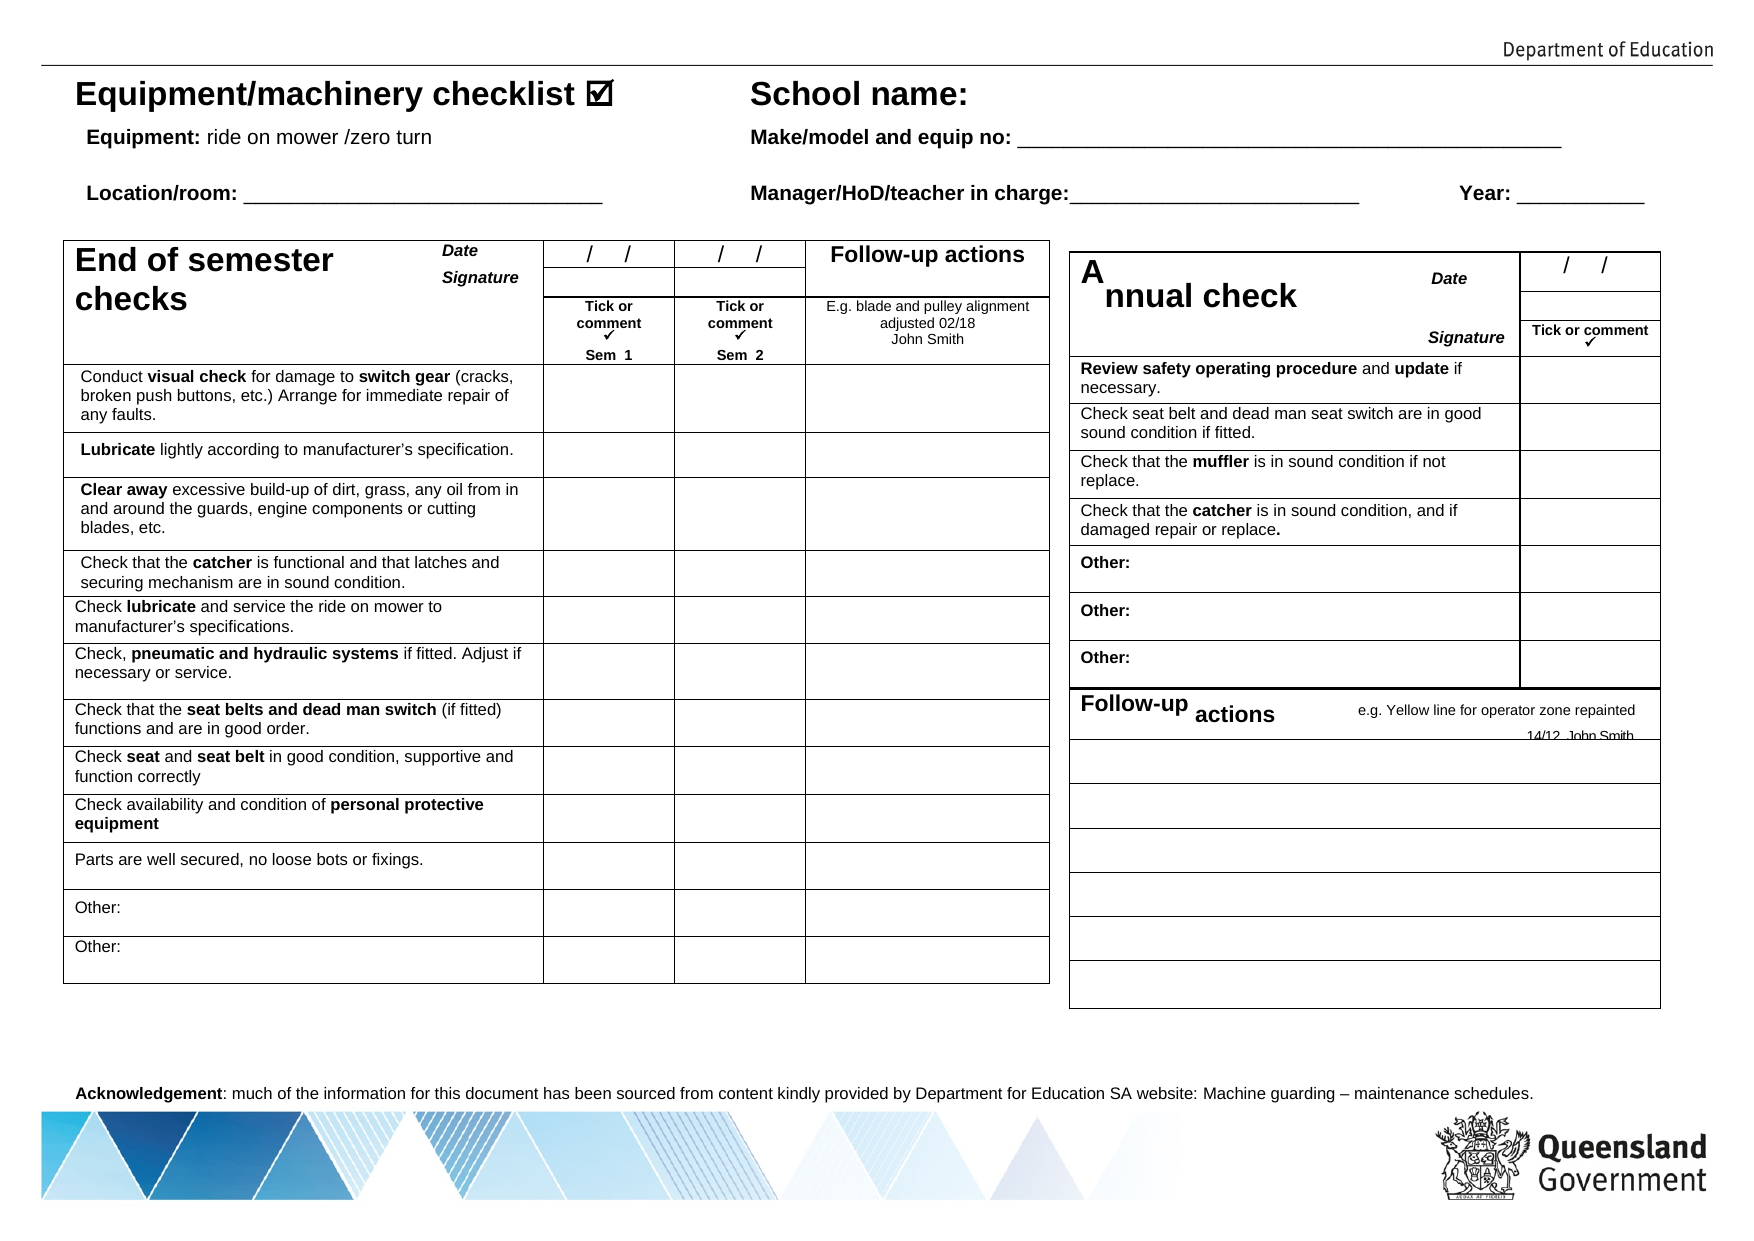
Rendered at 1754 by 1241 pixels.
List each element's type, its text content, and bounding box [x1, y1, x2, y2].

table_cell [675, 433, 805, 477]
picture [0, 0, 1754, 83]
table_cell [544, 365, 674, 432]
table_cell Check that the seat belts and dead man switch (if fitted) functions and are in good order. [64, 700, 543, 746]
table_cell [1070, 961, 1660, 1008]
table_cell [1070, 917, 1660, 960]
table_cell [1070, 829, 1660, 872]
table_cell [544, 551, 674, 596]
table_cell [806, 597, 1049, 643]
table_cell [544, 433, 674, 477]
table_cell [1070, 784, 1660, 828]
table_cell [675, 597, 805, 643]
table_cell Tick or comment [675, 298, 805, 346]
table_cell [1070, 740, 1660, 783]
table_cell [806, 700, 1049, 746]
table_cell [806, 644, 1049, 698]
table_cell [1521, 404, 1660, 450]
table_cell Check seat and seat belt in good condition, supportive and function correctly [64, 747, 543, 794]
table_cell E.g. blade and pulley alignment adjusted 02/18 John Smith [806, 298, 1049, 363]
table_cell [544, 747, 674, 794]
table_header Follow-up actions [806, 241, 1049, 296]
table_cell [544, 597, 674, 643]
table_cell [1521, 357, 1660, 403]
table_cell [675, 890, 805, 936]
table_cell Other: [1070, 641, 1519, 687]
table_cell [1521, 641, 1660, 687]
table_cell Check seat belt and dead man seat switch are in good sound condition if fitted. [1070, 404, 1519, 450]
table_cell [675, 478, 805, 550]
table_cell [544, 890, 674, 936]
table_cell [544, 700, 674, 746]
table_cell Check that the catcher is functional and that latches and securing mechanism are in sound condition. [64, 551, 543, 596]
table_cell [675, 843, 805, 889]
table_cell [675, 365, 805, 432]
table_cell [544, 478, 674, 550]
table_cell [806, 478, 1049, 550]
table_cell Lubricate lightly according to manufacturer’s specification. [64, 433, 543, 477]
table_cell Other: [1070, 593, 1519, 639]
table_cell [1521, 593, 1660, 639]
table_cell Sem 2 [675, 346, 805, 363]
table_cell [806, 433, 1049, 477]
table_header / / [544, 241, 674, 267]
table_header / / [1521, 253, 1660, 291]
table_cell [806, 795, 1049, 842]
table_cell Check availability and condition of personal protective equipment [64, 795, 543, 842]
table_cell Sem 1 [544, 346, 674, 363]
table_cell Tick or comment [544, 298, 674, 346]
table_header Annual check Date Signature [1070, 253, 1519, 356]
table_header Date [431, 241, 543, 267]
table_cell [544, 937, 674, 983]
table_cell [675, 700, 805, 746]
table_cell Conduct visual check for damage to switch gear (cracks, broken push buttons, etc.) Arrange for immediate repair of any faults. [64, 365, 543, 432]
table_cell [675, 644, 805, 698]
table_cell [675, 551, 805, 596]
table_cell Tick or comment [1521, 321, 1660, 356]
table_header End of semester checks [64, 241, 431, 363]
table_cell [1521, 292, 1660, 320]
table_cell Follow-up actions e.g. Yellow line for operator zone repainted 14/12 John Smith [1070, 690, 1660, 739]
table_cell Parts are well secured, no loose bots or fixings. [64, 843, 543, 889]
table_cell [675, 795, 805, 842]
table_cell [1521, 546, 1660, 592]
table_cell [806, 890, 1049, 936]
table_header / / [675, 241, 805, 267]
table_cell Other: [64, 937, 543, 983]
table_cell Check lubricate and service the ride on mower to manufacturer’s specifications. [64, 597, 543, 643]
table_cell [806, 747, 1049, 794]
table_cell [544, 843, 674, 889]
table_cell [806, 937, 1049, 983]
table_cell Check that the catcher is in sound condition, and if damaged repair or replace. [1070, 499, 1519, 545]
table_cell [675, 937, 805, 983]
table_cell [806, 843, 1049, 889]
table_cell [1070, 873, 1660, 916]
table_cell Signature [431, 267, 543, 363]
table_cell [544, 644, 674, 698]
table_cell Review safety operating procedure and update if necessary. [1070, 357, 1519, 403]
table_cell Check that the muffler is in sound condition if not replace. [1070, 451, 1519, 498]
table_cell Check, pneumatic and hydraulic systems if fitted. Adjust if necessary or service. [64, 644, 543, 698]
table_cell [806, 365, 1049, 432]
table_cell [1521, 451, 1660, 498]
table_cell [806, 551, 1049, 596]
table_cell Other: [64, 890, 543, 936]
table_cell [675, 268, 805, 296]
table_cell [544, 268, 674, 296]
table_cell Other: [1070, 546, 1519, 592]
table_cell Clear away excessive build-up of dirt, grass, any oil from in and around the guards, engine components or cutting blades, etc. [64, 478, 543, 550]
table_cell [544, 795, 674, 842]
picture [0, 1081, 1747, 1241]
table_cell [1521, 499, 1660, 545]
table_cell [675, 747, 805, 794]
